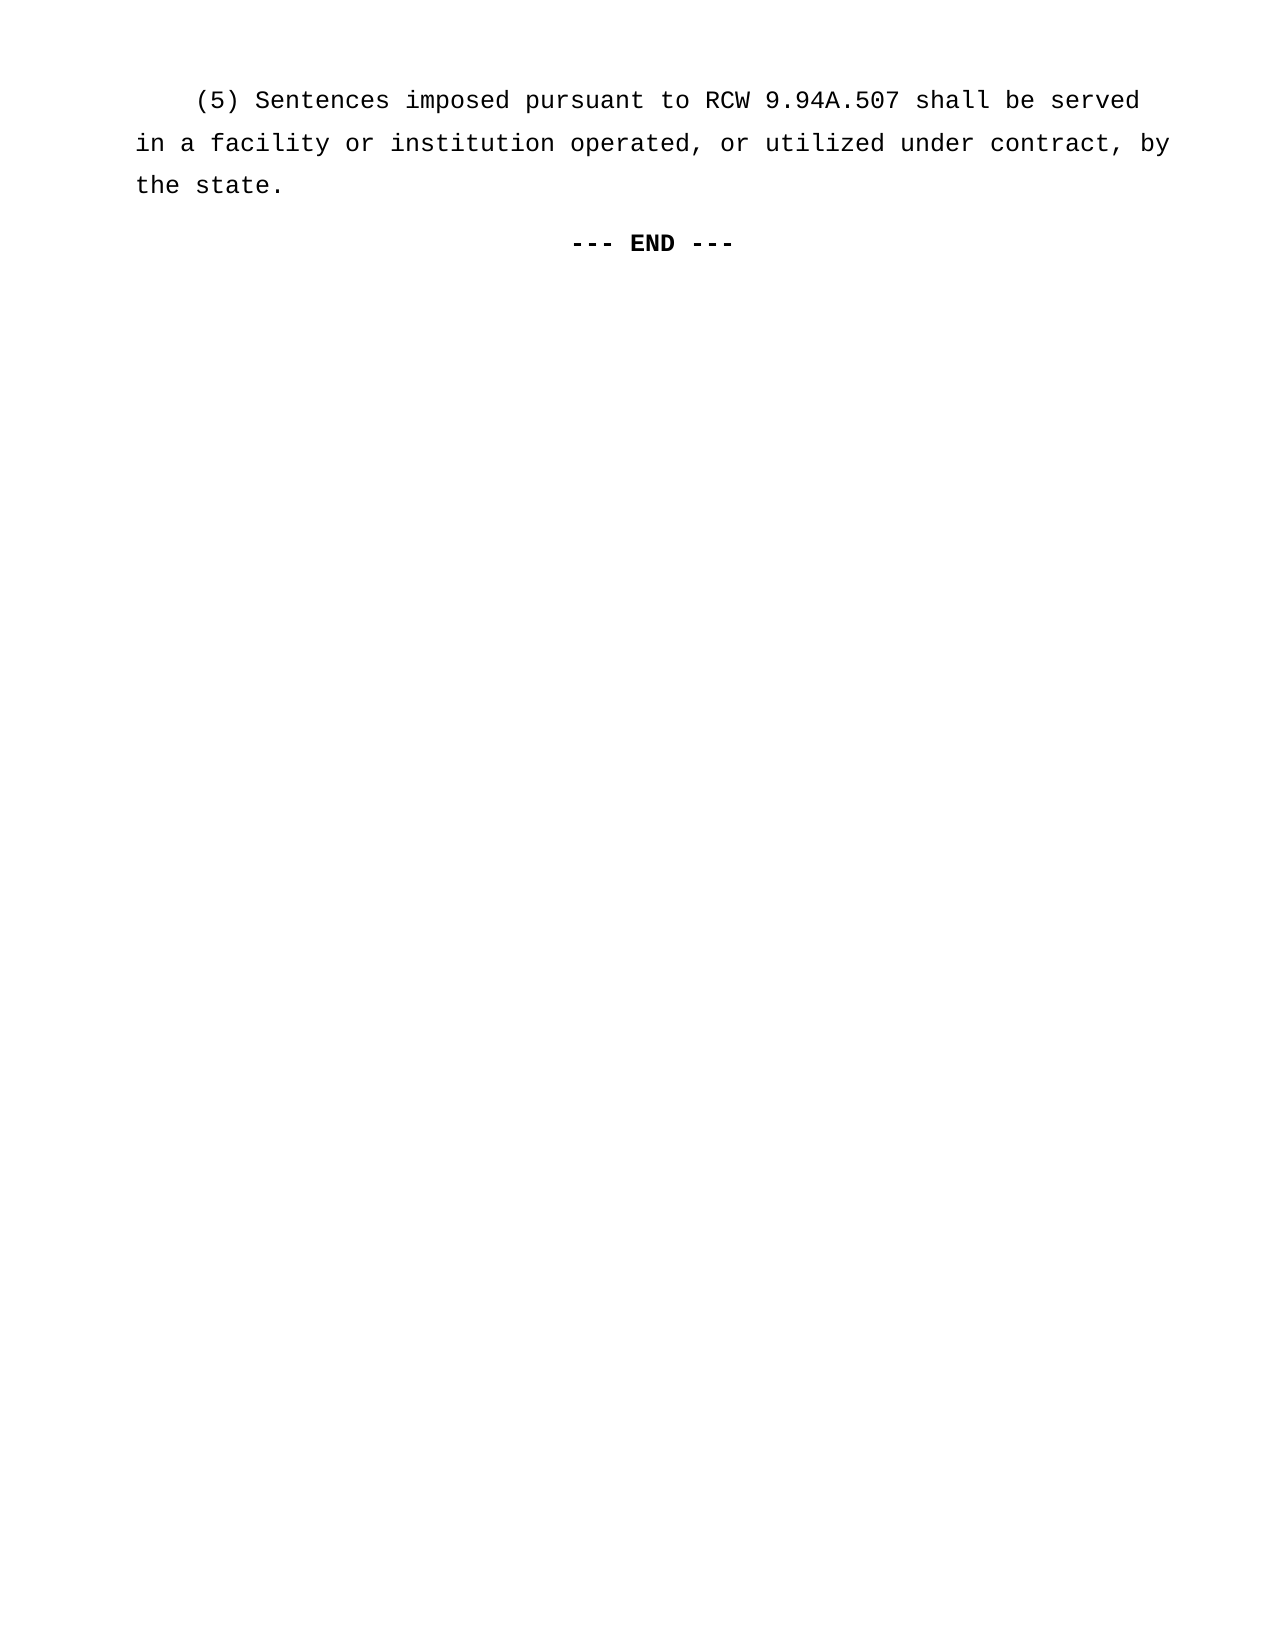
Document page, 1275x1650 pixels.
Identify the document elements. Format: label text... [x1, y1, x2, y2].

text --- END --- [135, 231, 1170, 259]
text (5) Sentences imposed pursuant to RCW 9.94A.507 shall be served in a facility or institution operated, or utilized under contract, by the state. [135, 75, 1170, 202]
